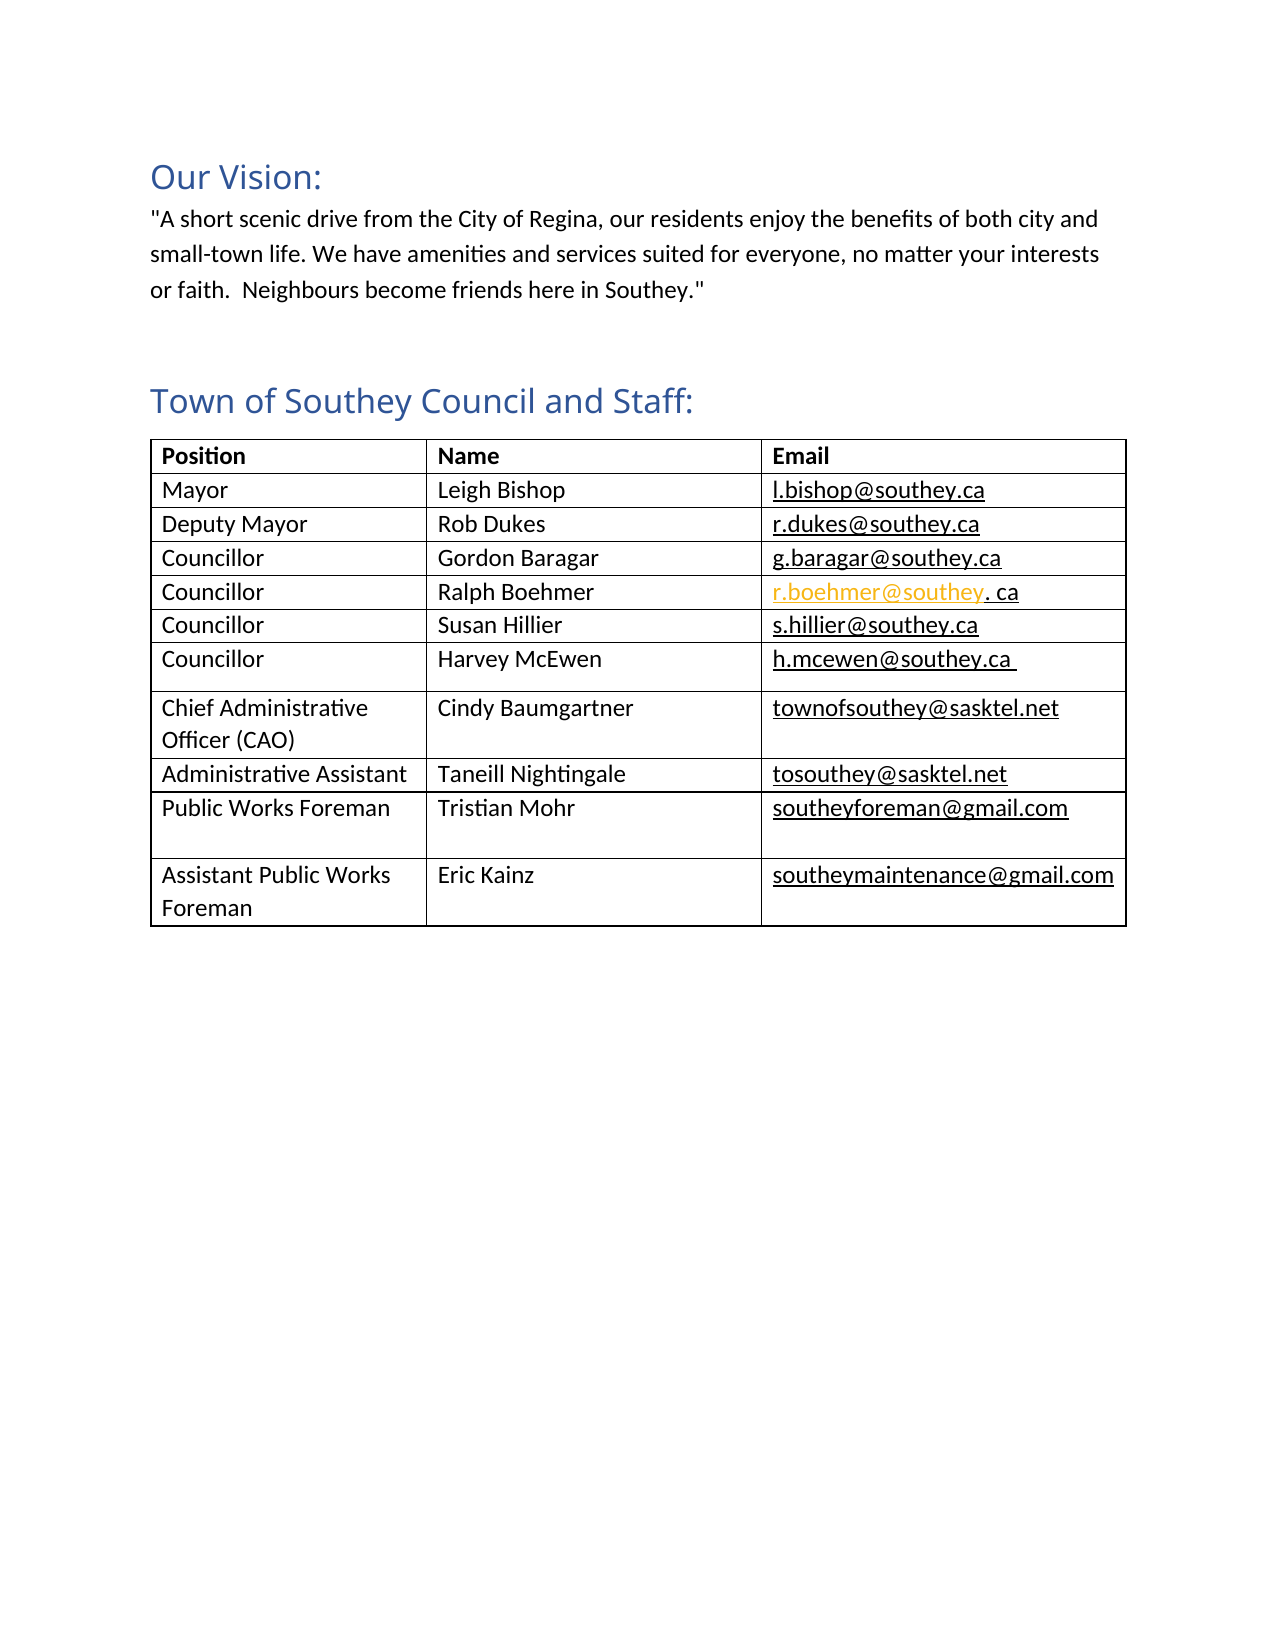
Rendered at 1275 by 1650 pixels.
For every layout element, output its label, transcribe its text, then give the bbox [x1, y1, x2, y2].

table_cell h.mcewen@southey.ca [762, 643, 1125, 691]
table_cell Rob Dukes [427, 508, 761, 541]
table_cell Councillor [152, 643, 426, 691]
table_cell townofsouthey@sasktel.net [762, 692, 1125, 757]
table_cell Mayor [152, 474, 426, 507]
table_header Email [762, 440, 1125, 473]
table_cell l.bishop@southey.ca [762, 474, 1125, 507]
subtitle Our Vision: [150, 154, 1125, 199]
table_cell r.dukes@southey.ca [762, 508, 1125, 541]
table_cell Administrative Assistant [152, 759, 426, 791]
table_cell Councillor [152, 576, 426, 608]
table_cell southeyforeman@gmail.com [762, 793, 1125, 858]
table_cell Councillor [152, 610, 426, 642]
text "A short scenic drive from the City of Regina, our residents enjoy the benefits of both city and small-town life. We have amenities and services suited for everyone, no matter your interests or faith. Neighbours become friends here in Southey." [150, 203, 1125, 304]
table_cell Assistant Public Works Foreman [152, 859, 426, 925]
subtitle Town of Southey Council and Staff: [150, 378, 1125, 423]
table_cell Councillor [152, 542, 426, 574]
table_cell s.hillier@southey.ca [762, 610, 1125, 642]
table_cell Leigh Bishop [427, 474, 761, 507]
table_cell g.baragar@southey.ca [762, 542, 1125, 574]
table_cell tosouthey@sasktel.net [762, 759, 1125, 791]
table_header Position [152, 440, 426, 473]
table_header Name [427, 440, 761, 473]
table_cell southeymaintenance@gmail.com [762, 859, 1125, 925]
table_cell Gordon Baragar [427, 542, 761, 574]
table_cell Chief Administrative Officer (CAO) [152, 692, 426, 757]
table_cell Ralph Boehmer [427, 576, 761, 608]
table_cell Susan Hillier [427, 610, 761, 642]
table_cell Eric Kainz [427, 859, 761, 925]
table_cell r.boehmer@southey. ca [762, 576, 1125, 608]
table_cell Deputy Mayor [152, 508, 426, 541]
table_cell Harvey McEwen [427, 643, 761, 691]
table_cell Public Works Foreman [152, 793, 426, 858]
table_cell Cindy Baumgartner [427, 692, 761, 757]
table_cell Tristian Mohr [427, 793, 761, 858]
table_cell Taneill Nightingale [427, 759, 761, 791]
